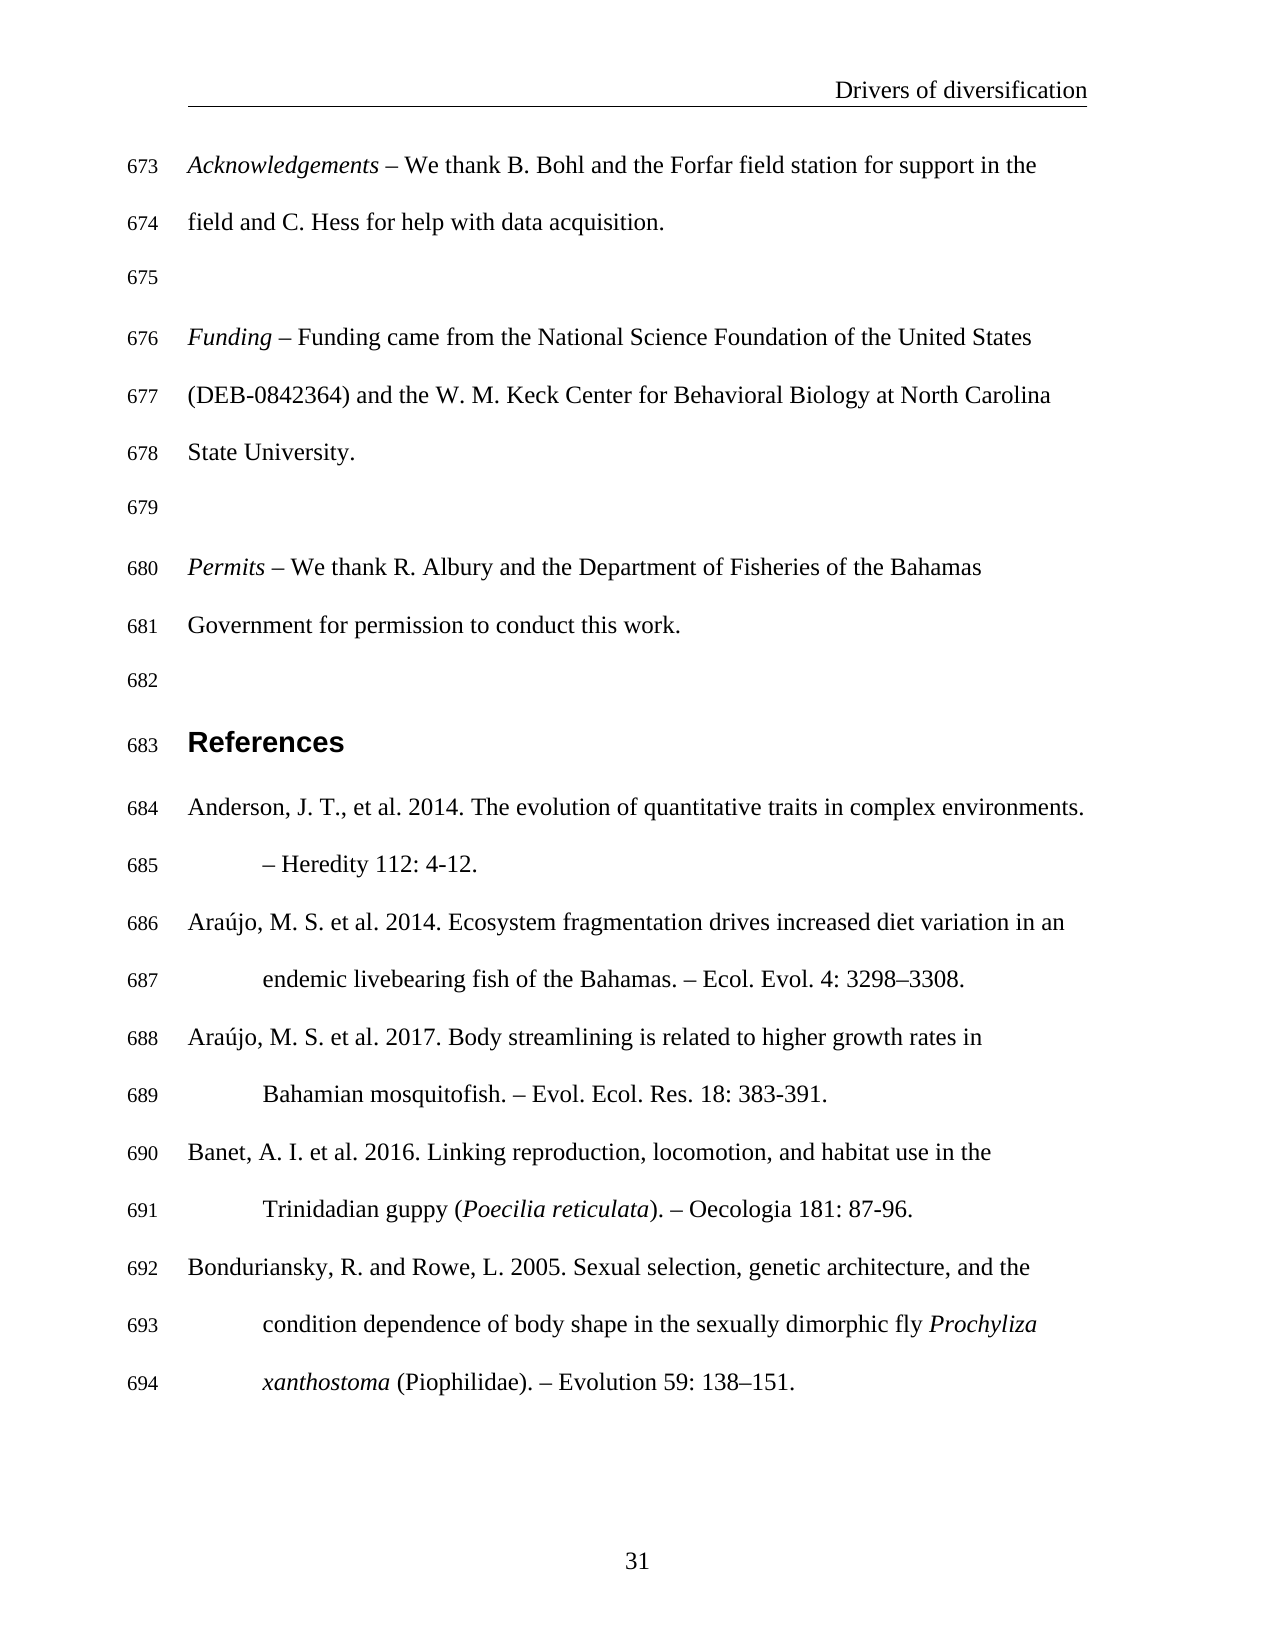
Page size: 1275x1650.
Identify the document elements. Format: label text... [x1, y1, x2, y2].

text References [187, 725, 1087, 758]
text Banet, A. I. et al. 2016. Linking reproduction, locomotion, and habitat use in the Trinidadian guppy (Poecilia reticulata). – Oecologia 181: 87-96. [187, 1137, 1087, 1223]
text Funding – Funding came from the National Science Foundation of the United States (DEB-0842364) and the W. M. Keck Center for Behavioral Biology at North Carolina State University. [187, 322, 1087, 466]
text Anderson, J. T., et al. 2014. The evolution of quantitative traits in complex environments. – Heredity 112: 4-12. [187, 792, 1087, 878]
text Araújo, M. S. et al. 2014. Ecosystem fragmentation drives increased diet variation in an endemic livebearing fish of the Bahamas. – Ecol. Evol. 4: 3298–3308. [187, 907, 1087, 993]
text Acknowledgements – We thank B. Bohl and the Forfar field station for support in the field and C. Hess for help with data acquisition. [187, 150, 1087, 236]
text Araújo, M. S. et al. 2017. Body streamlining is related to higher growth rates in Bahamian mosquitofish. – Evol. Ecol. Res. 18: 383-391. [187, 1022, 1087, 1108]
text Permits – We thank R. Albury and the Department of Fisheries of the Bahamas Government for permission to conduct this work. [187, 552, 1087, 639]
text Bonduriansky, R. and Rowe, L. 2005. Sexual selection, genetic architecture, and the condition dependence of body shape in the sexually dimorphic fly Prochyliza xanthostoma (Piophilidae). – Evolution 59: 138–151. [187, 1252, 1087, 1396]
